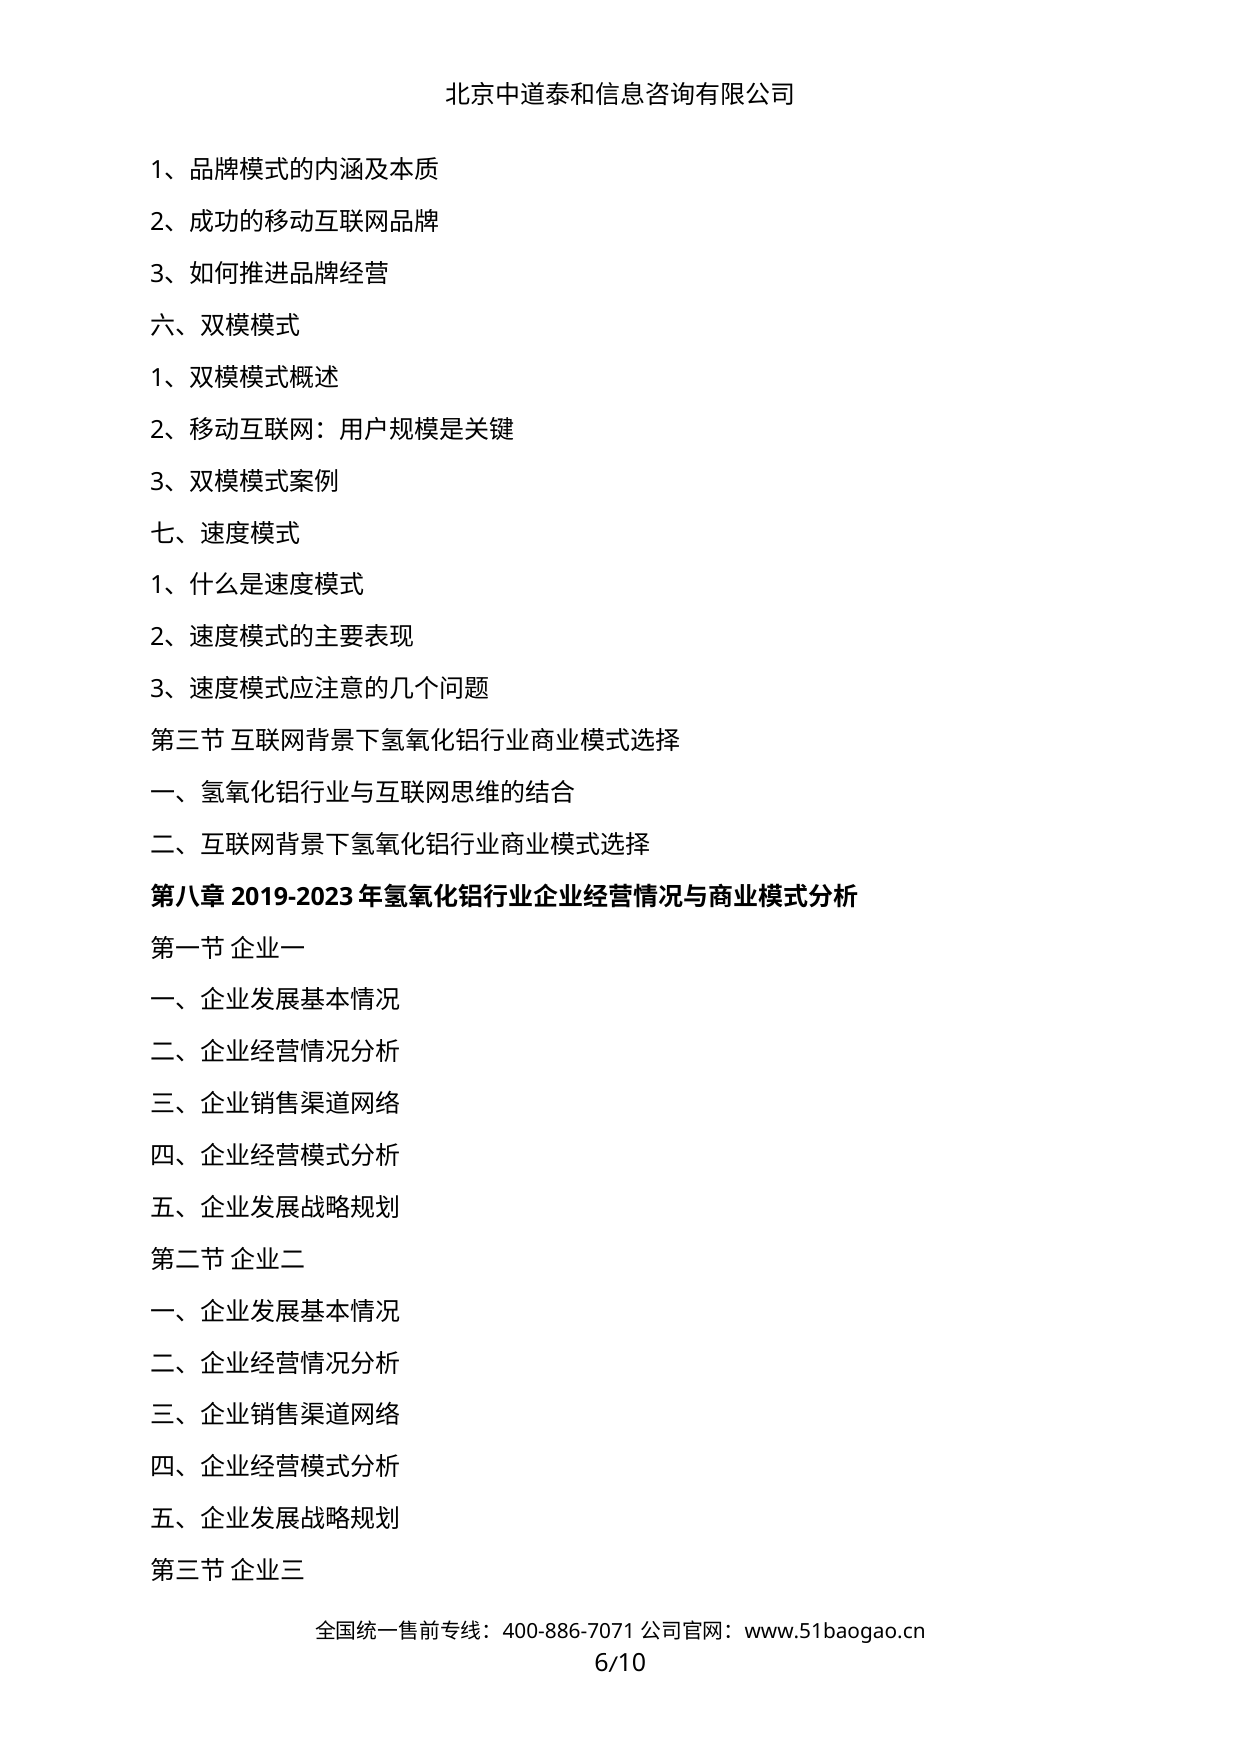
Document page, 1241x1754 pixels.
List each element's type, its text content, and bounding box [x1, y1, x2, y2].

text 一、氢氧化铝行业与互联网思维的结合 [150, 772, 1090, 809]
text 二、互联网背景下氢氧化铝行业商业模式选择 [150, 824, 1090, 861]
text 七、速度模式 [150, 513, 1090, 549]
text 四、企业经营模式分析 [150, 1447, 1090, 1483]
text 五、企业发展战略规划 [150, 1499, 1090, 1535]
text 第三节 企业三 [150, 1551, 1090, 1587]
text 1、什么是速度模式 [150, 565, 1090, 601]
text 六、双模模式 [150, 306, 1090, 342]
text 一、企业发展基本情况 [150, 1291, 1090, 1327]
text 2、移动互联网：用户规模是关键 [150, 409, 1090, 446]
text 3、如何推进品牌经营 [150, 254, 1090, 290]
text 四、企业经营模式分析 [150, 1136, 1090, 1172]
text 第二节 企业二 [150, 1239, 1090, 1276]
text 3、速度模式应注意的几个问题 [150, 669, 1090, 705]
text 1、品牌模式的内涵及本质 [150, 150, 1090, 186]
text 三、企业销售渠道网络 [150, 1395, 1090, 1431]
text 二、企业经营情况分析 [150, 1032, 1090, 1068]
text 第八章 2019-2023年氢氧化铝行业企业经营情况与商业模式分析 [150, 876, 1090, 912]
text 第一节 企业一 [150, 928, 1090, 964]
text 三、企业销售渠道网络 [150, 1084, 1090, 1120]
text 第三节 互联网背景下氢氧化铝行业商业模式选择 [150, 721, 1090, 757]
text 二、企业经营情况分析 [150, 1343, 1090, 1379]
text 2、速度模式的主要表现 [150, 617, 1090, 653]
text 1、双模模式概述 [150, 357, 1090, 394]
text 3、双模模式案例 [150, 461, 1090, 497]
text 2、成功的移动互联网品牌 [150, 202, 1090, 238]
text 一、企业发展基本情况 [150, 980, 1090, 1016]
text 五、企业发展战略规划 [150, 1187, 1090, 1224]
